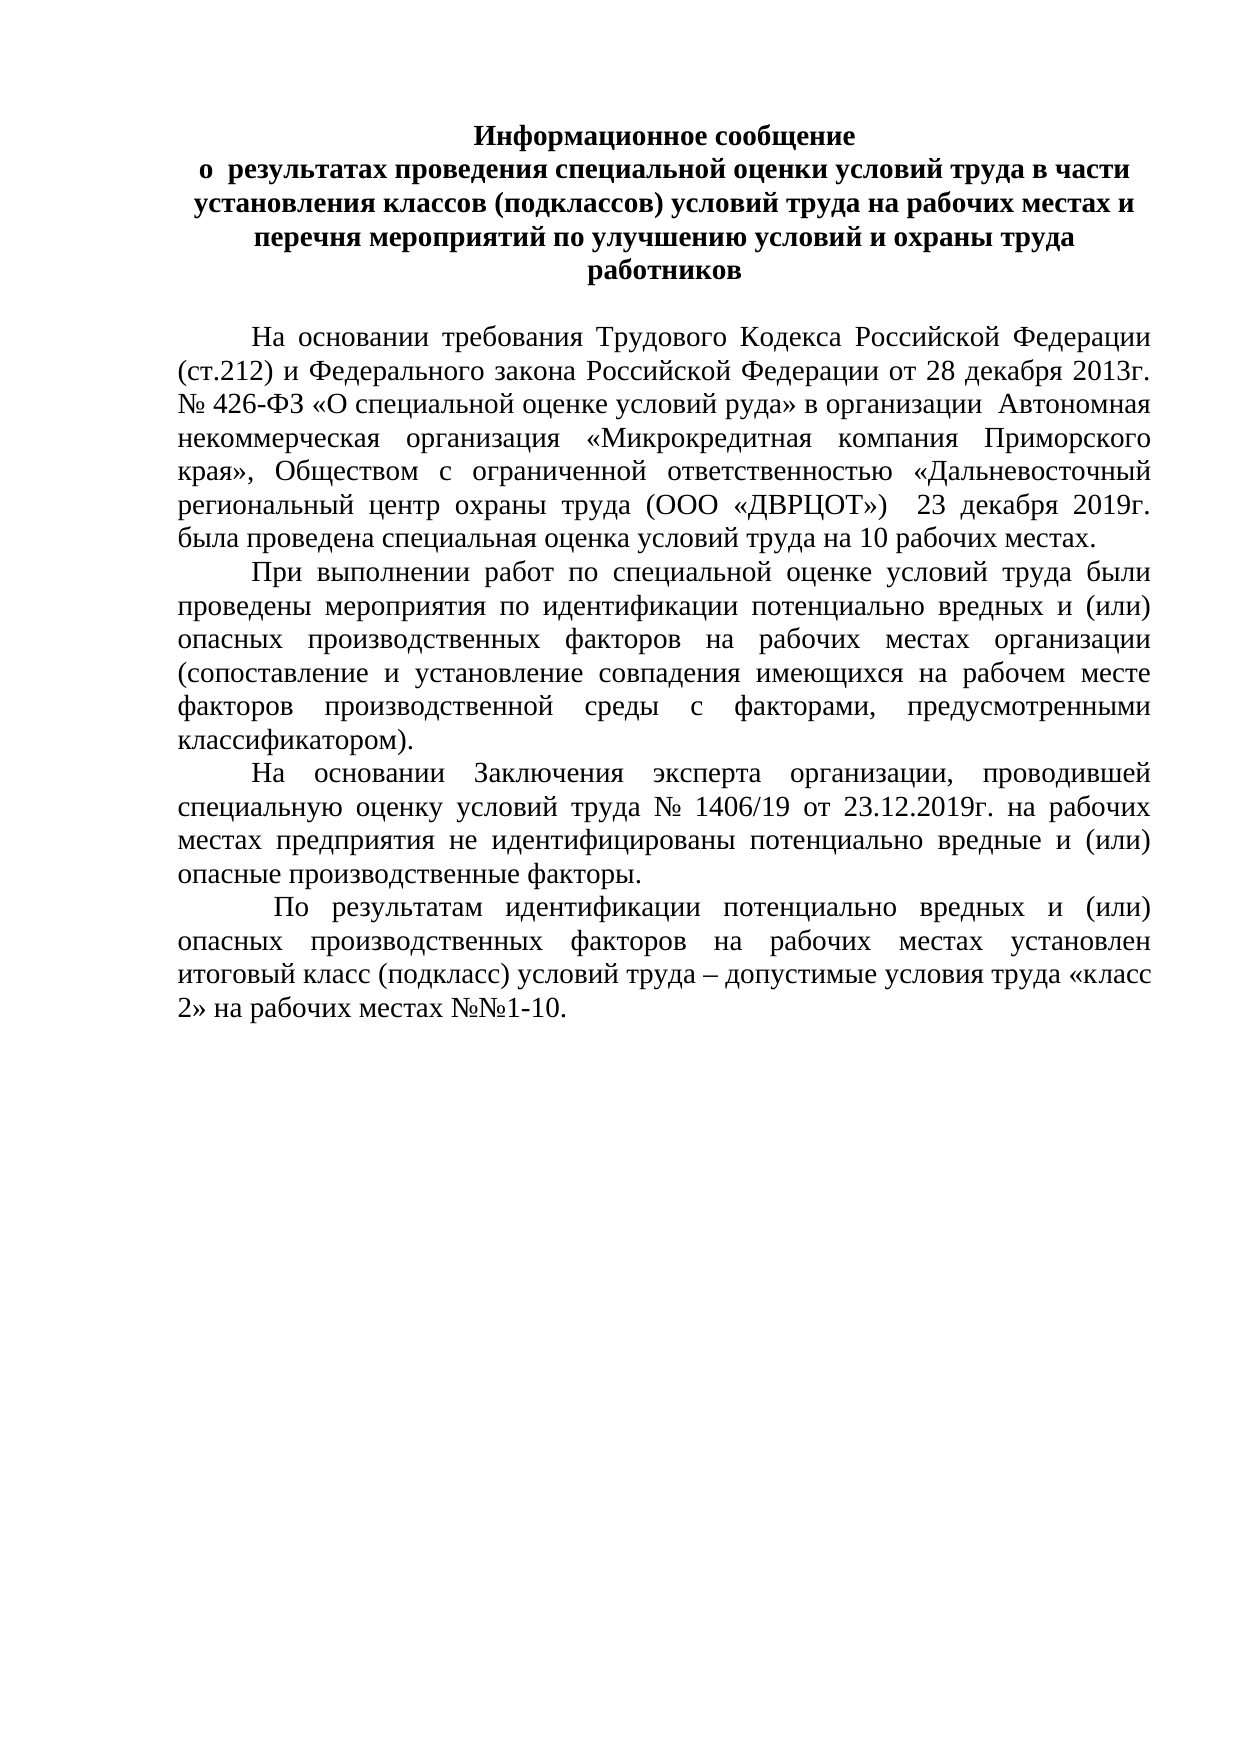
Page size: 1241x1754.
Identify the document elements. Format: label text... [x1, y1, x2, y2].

text По результатам идентификации потенциально вредных и (или) опасных производственных факторов на рабочих местах установлен итоговый класс (подкласс) условий труда – допустимые условия труда «класс 2» на рабочих местах №№1-10. [177, 889, 1152, 1024]
text При выполнении работ по специальной оценке условий труда были проведены мероприятия по идентификации потенциально вредных и (или) опасных производственных факторов на рабочих местах организации (сопоставление и установление совпадения имеющихся на рабочем месте факторов производственной среды с факторами, предусмотренными классификатором). [177, 554, 1152, 755]
text о результатах проведения специальной оценки условий труда в части установления классов (подклассов) условий труда на рабочих местах и перечня мероприятий по улучшению условий и охраны труда работников [177, 152, 1152, 286]
text Информационное сообщение [177, 118, 1152, 152]
text На основании требования Трудового Кодекса Российской Федерации (ст.212) и Федерального закона Российской Федерации от 28 декабря 2013г. № 426-ФЗ «О специальной оценке условий руда» в организации Автономная некоммерческая организация «Микрокредитная компания Приморского края», Обществом с ограниченной ответственностью «Дальневосточный региональный центр охраны труда (ООО «ДВРЦОТ») 23 декабря 2019г. была проведена специальная оценка условий труда на 10 рабочих местах. [177, 319, 1152, 554]
text На основании Заключения эксперта организации, проводившей специальную оценку условий труда № 1406/19 от 23.12.2019г. на рабочих местах предприятия не идентифицированы потенциально вредные и (или) опасные производственные факторы. [177, 755, 1152, 889]
